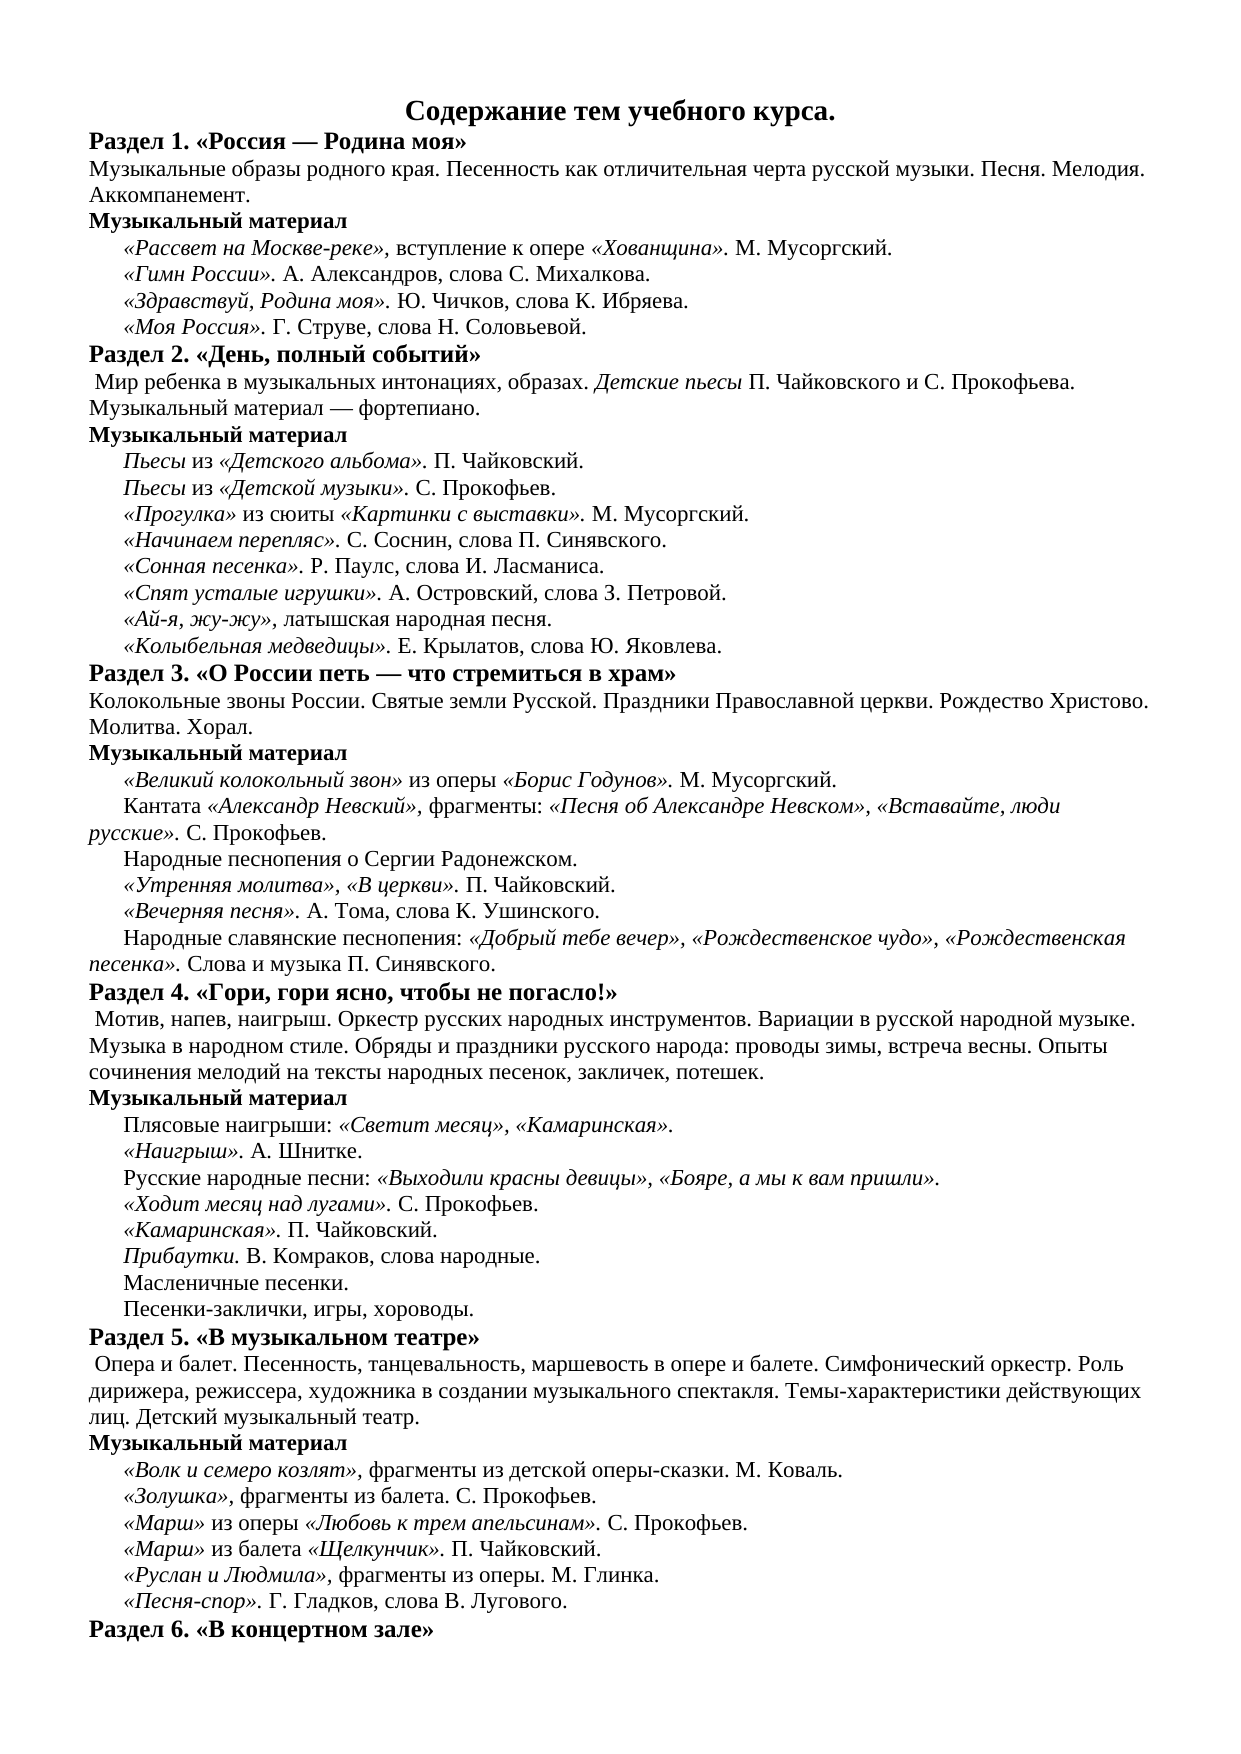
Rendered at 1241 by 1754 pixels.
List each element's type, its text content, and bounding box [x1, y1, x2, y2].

text Раздел 2. «День, полный событий» [89, 339, 1152, 368]
text Содержание тем учебного курса. [89, 93, 1152, 126]
text Музыкальный материал [89, 208, 1152, 234]
text Мотив, напев, наигрыш. Оркестр русских народных инструментов. Вариации в русской народной музыке. Музыка в народном стиле. Обряды и праздники русского народа: проводы зимы, встреча весны. Опыты сочинения мелодий на тексты народных песенок, закличек, потешек. [89, 1005, 1152, 1084]
text Раздел 5. «В музыкальном театре» [89, 1322, 1152, 1350]
text Музыкальный материал [89, 739, 1152, 766]
text Раздел 1. «Россия — Родина моя» [89, 126, 1152, 155]
text «Великий колокольный звон» из оперы «Борис Годунов». М. Мусоргский. Кантата «Александр Невский», фрагменты: «Песня об Александре Невском», «Вставайте, люди русские». С. Прокофьев. Народные песнопения о Сергии Радонежском. «Утренняя молитва», «В церкви». П. Чайковский. «Вечерняя песня». А. Тома, слова К. Ушинского. Народные славянские песнопения: «Добрый тебе вечер», «Рождественское чудо», «Рождественская песенка». Слова и музыка П. Синявского. [89, 766, 1152, 977]
text Опера и балет. Песенность, танцевальность, маршевость в опере и балете. Симфонический оркестр. Роль дирижера, режиссера, художника в создании музыкального спектакля. Темы-характеристики действующих лиц. Детский музыкальный театр. [89, 1350, 1152, 1429]
text «Рассвет на Москве-реке», вступление к опере «Хованщина». М. Мусоргский. «Гимн России». А. Александров, слова С. Михалкова. «Здравствуй, Родина моя». Ю. Чичков, слова К. Ибряева. «Моя Россия». Г. Струве, слова Н. Соловьевой. [89, 234, 1152, 339]
text Плясовые наигрыши: «Светит месяц», «Камаринская». «Наигрыш». А. Шнитке. Русские народные песни: «Выходили красны девицы», «Бояре, а мы к вам пришли». «Ходит месяц над лугами». С. Прокофьев. «Камаринская». П. Чайковский. Прибаутки. В. Комраков, слова народные. Масленичные песенки. Песенки-заклички, игры, хороводы. [89, 1111, 1152, 1322]
text Музыкальный материал [89, 1429, 1152, 1456]
text Колокольные звоны России. Святые земли Русской. Праздники Православной церкви. Рождество Христово. Молитва. Хорал. [89, 687, 1152, 739]
text Раздел 3. «О России петь — что стремиться в храм» [89, 658, 1152, 687]
text Мир ребенка в музыкальных интонациях, образах. Детские пьесы П. Чайковского и С. Прокофьева. Музыкальный материал — фортепиано. [89, 368, 1152, 421]
text Раздел 4. «Гори, гори ясно, чтобы не погасло!» [89, 977, 1152, 1005]
text Раздел 6. «В концертном зале» [89, 1614, 1152, 1643]
text «Волк и семеро козлят», фрагменты из детской оперы-сказки. М. Коваль. «Золушка», фрагменты из балета. С. Прокофьев. «Марш» из оперы «Любовь к трем апельсинам». С. Прокофьев. «Марш» из балета «Щелкунчик». П. Чайковский. «Руслан и Людмила», фрагменты из оперы. М. Глинка. «Песня-спор». Г. Гладков, слова В. Лугового. [89, 1456, 1152, 1614]
text Музыкальный материал [89, 421, 1152, 447]
text Музыкальный материал [89, 1084, 1152, 1111]
text Пьесы из «Детского альбома». П. Чайковский. Пьесы из «Детской музыки». С. Прокофьев. «Прогулка» из сюиты «Картинки с выставки». М. Мусоргский. «Начинаем перепляс». С. Соснин, слова П. Синявского. «Сонная песенка». Р. Паулс, слова И. Ласманиса. «Спят усталые игрушки». А. Островский, слова З. Петровой. «Ай-я, жу-жу», латышская народная песня. «Колыбельная медведицы». Е. Крылатов, слова Ю. Яковлева. [89, 447, 1152, 658]
text Музыкальные образы родного края. Песенность как отличительная черта русской музыки. Песня. Мелодия. Аккомпанемент. [89, 155, 1152, 208]
